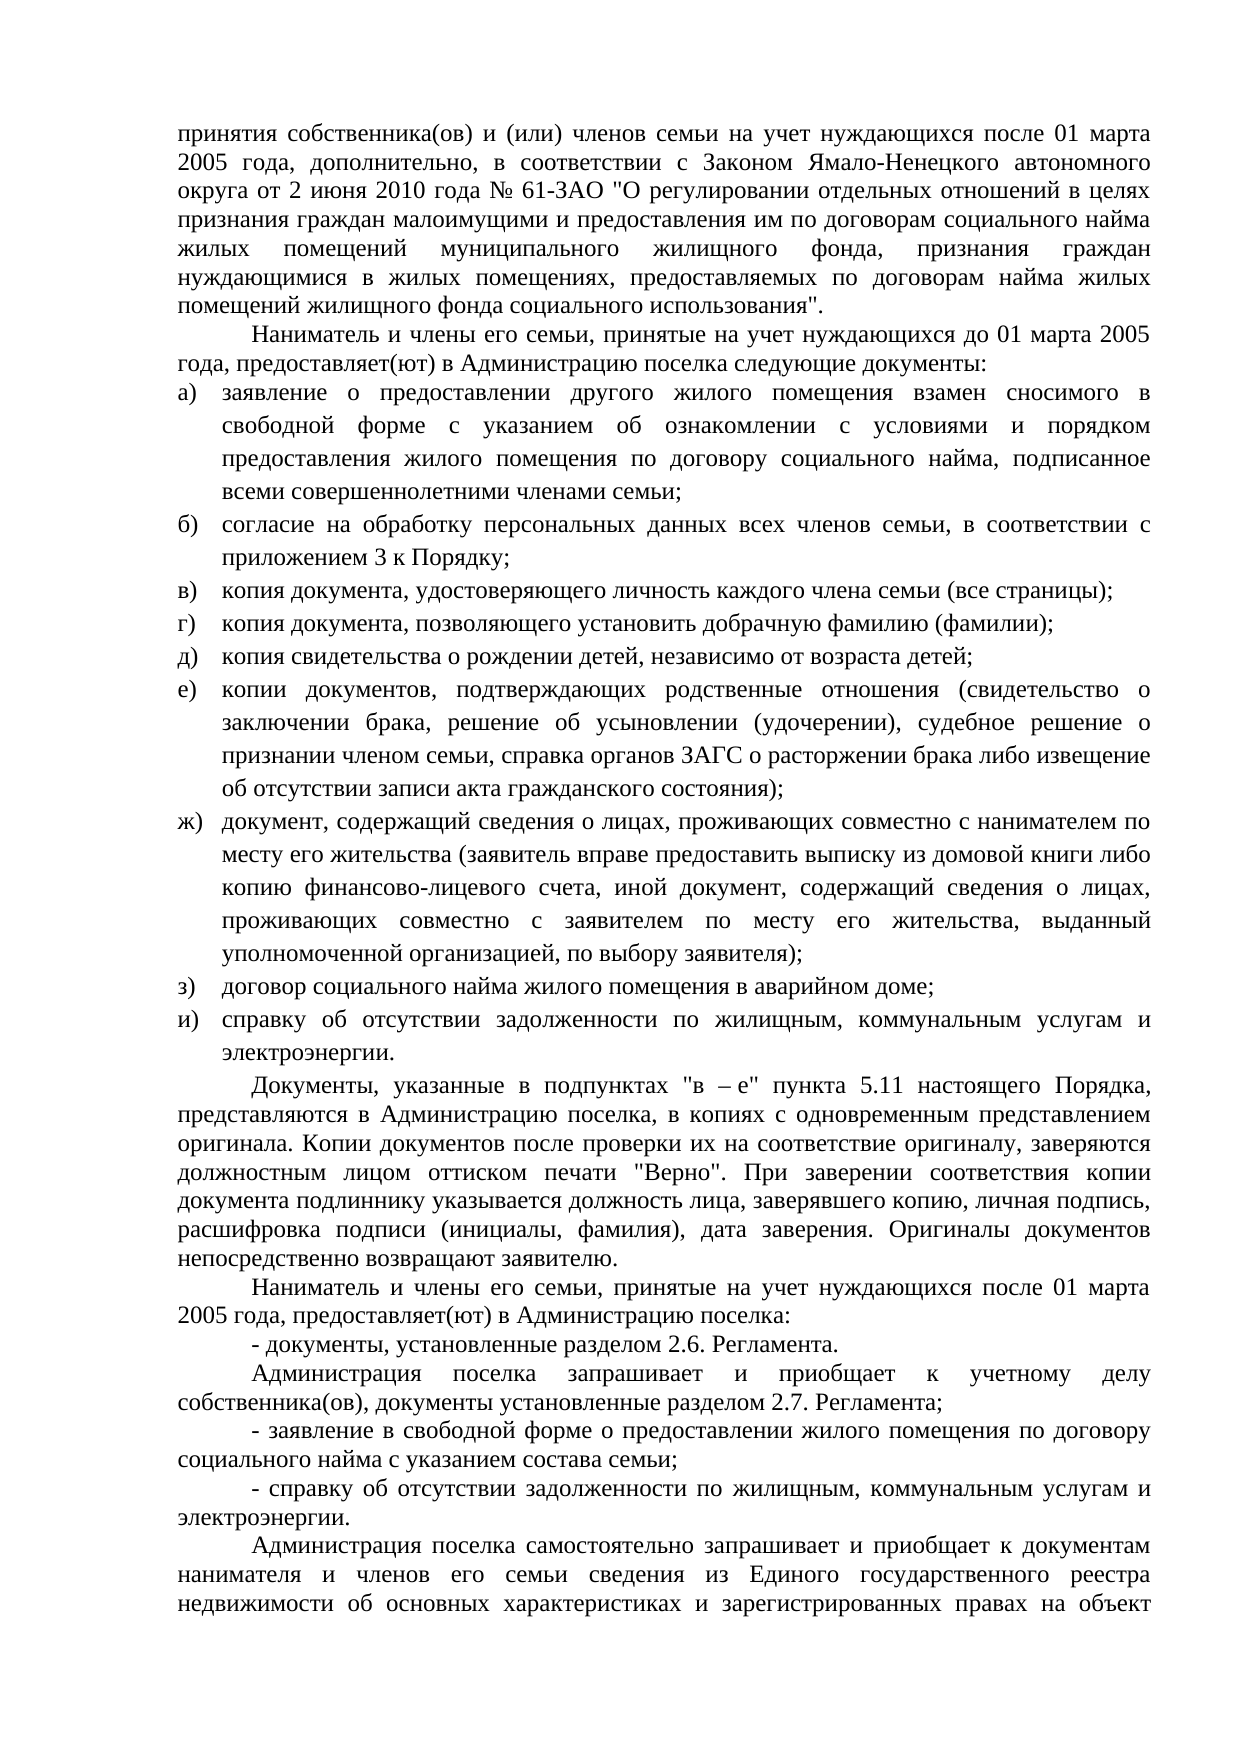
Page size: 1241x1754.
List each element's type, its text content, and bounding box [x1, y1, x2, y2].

text - заявление в свободной форме о предоставлении жилого помещения по договору социального найма с указанием состава семьи; [177, 1415, 1152, 1473]
list справку об отсутствии задолженности по жилищным, коммунальным услугам и электроэнергии. [177, 1004, 1152, 1066]
list согласие на обработку персональных данных всех членов семьи, в соответствии с приложением 3 к Порядку; [177, 509, 1152, 571]
text - справку об отсутствии задолженности по жилищным, коммунальным услугам и электроэнергии. [177, 1473, 1152, 1530]
text - документы, установленные разделом 2.6. Регламента. [177, 1329, 1152, 1358]
list копии документов, подтверждающих родственные отношения (свидетельство о заключении брака, решение об усыновлении (удочерении), судебное решение о признании членом семьи, справка органов ЗАГС о расторжении брака либо извещение об отсутствии записи акта гражданского состояния); [177, 674, 1152, 802]
text Наниматель и члены его семьи, принятые на учет нуждающихся после 01 марта 2005 года, предоставляет(ют) в Администрацию поселка: [177, 1272, 1152, 1329]
list документ, содержащий сведения о лицах, проживающих совместно с нанимателем по месту его жительства (заявитель вправе предоставить выписку из домовой книги либо копию финансово-лицевого счета, иной документ, содержащий сведения о лицах, проживающих совместно с заявителем по месту его жительства, выданный уполномоченной организацией, по выбору заявителя); [177, 806, 1152, 967]
text Администрация поселка запрашивает и приобщает к учетному делу собственника(ов), документы установленные разделом 2.7. Регламента; [177, 1358, 1152, 1415]
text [177, 1530, 1152, 1617]
list заявление о предоставлении другого жилого помещения взамен сносимого в свободной форме с указанием об ознакомлении с условиями и порядком предоставления жилого помещения по договору социального найма, подписанное всеми совершеннолетними членами семьи; [177, 377, 1152, 505]
list копия документа, удостоверяющего личность каждого члена семьи (все страницы); [177, 575, 1152, 604]
text Документы, указанные в подпунктах "в – е" пункта 5.11 настоящего Порядка, представляются в Администрацию поселка, в копиях с одновременным представлением оригинала. Копии документов после проверки их на соответствие оригиналу, заверяются должностным лицом оттиском печати "Верно". При заверении соответствия копии документа подлиннику указывается должность лица, заверявшего копию, личная подпись, расшифровка подписи (инициалы, фамилия), дата заверения. Оригиналы документов непосредственно возвращают заявителю. [177, 1070, 1152, 1272]
list копия документа, позволяющего установить добрачную фамилию (фамилии); [177, 608, 1152, 637]
text Наниматель и члены его семьи, принятые на учет нуждающихся до 01 марта 2005 года, предоставляет(ют) в Администрацию поселка следующие документы: [177, 319, 1152, 377]
list договор социального найма жилого помещения в аварийном доме; [177, 971, 1152, 1000]
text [177, 118, 1152, 319]
list копия свидетельства о рождении детей, независимо от возраста детей; [177, 641, 1152, 670]
